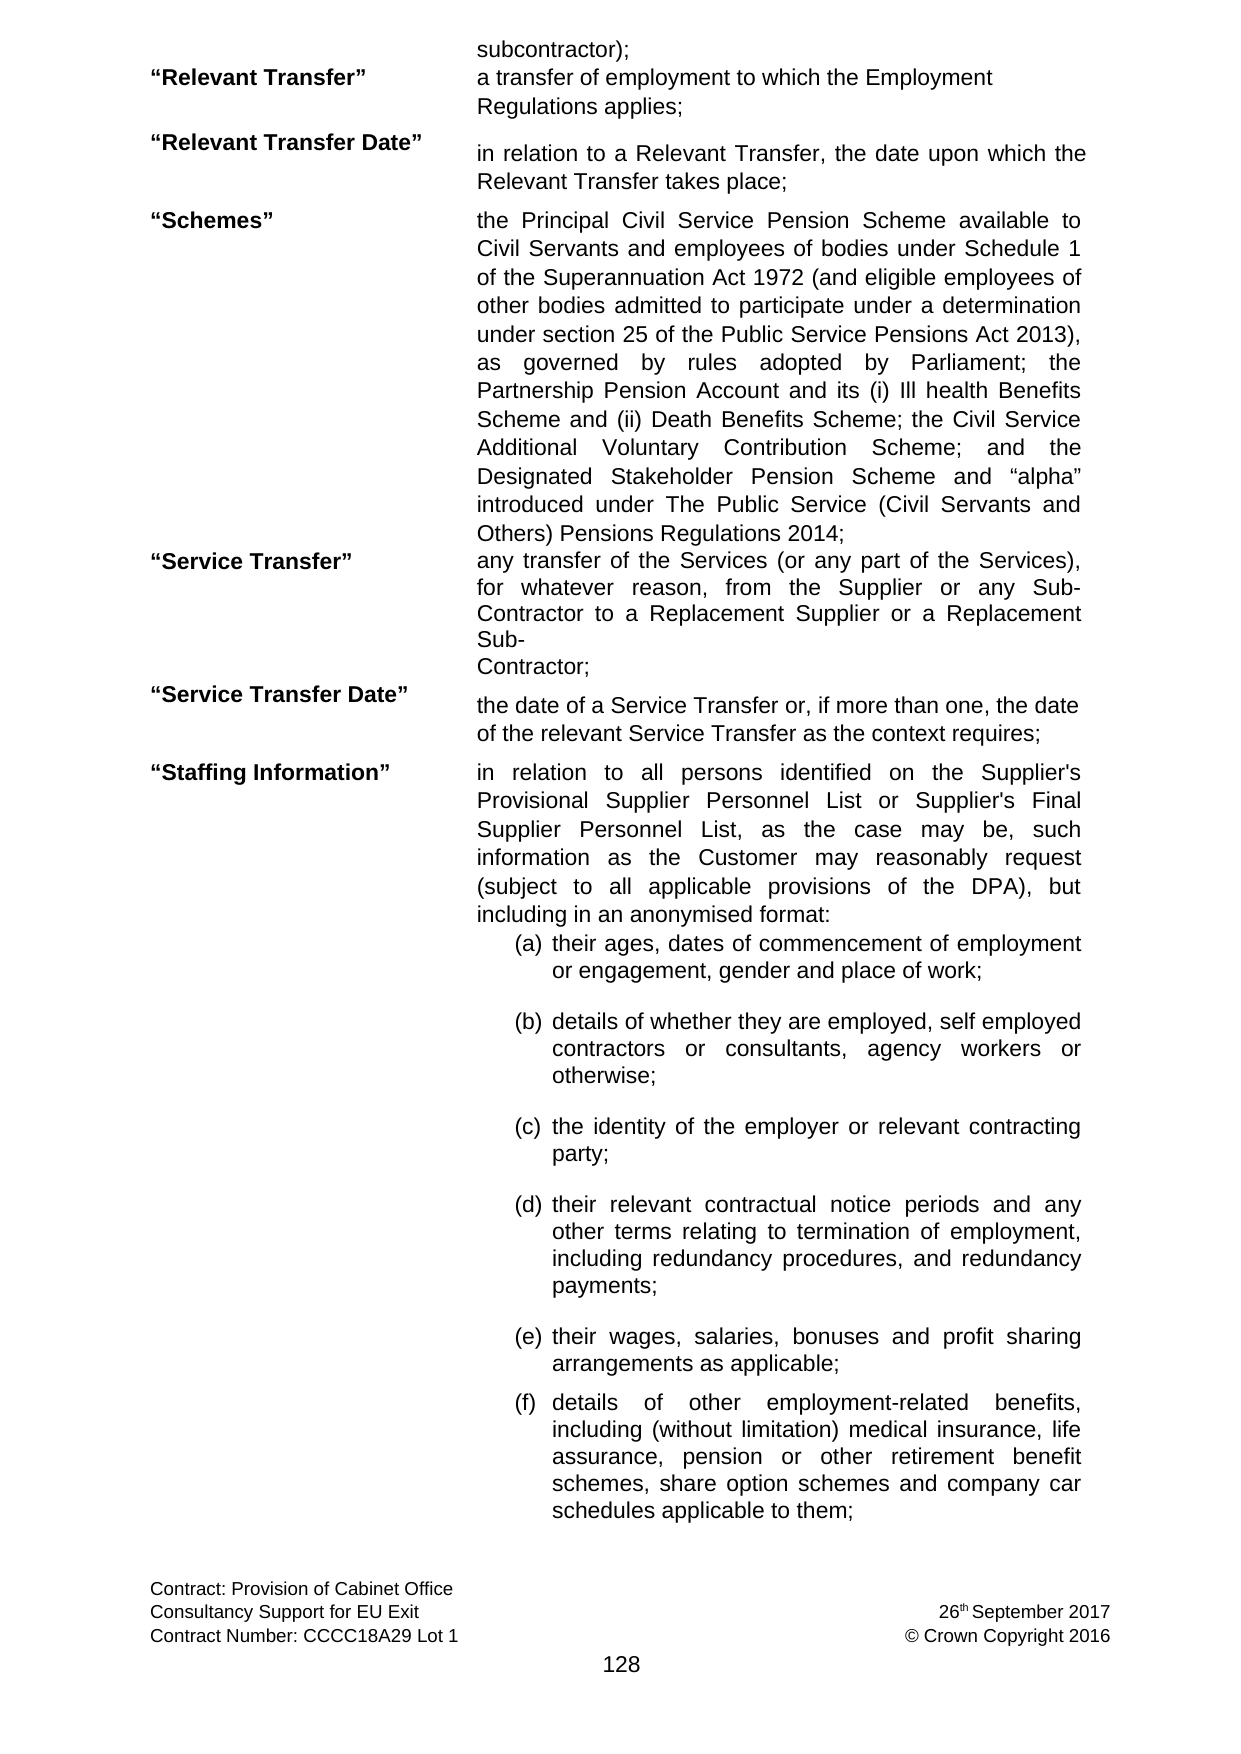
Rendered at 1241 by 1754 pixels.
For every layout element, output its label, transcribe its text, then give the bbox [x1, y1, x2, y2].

list their wages, salaries, bonuses and profit sharing arrangements as applicable; [514, 1323, 1082, 1377]
list their relevant contractual notice periods and any other terms relating to termination of employment, including redundancy procedures, and redundancy payments; [514, 1191, 1082, 1298]
list their ages, dates of commencement of employment or engagement, gender and place of work; [514, 929, 1082, 983]
list details of other employment-related benefits, including (without limitation) medical insurance, life assurance, pension or other retirement benefit schemes, share option schemes and company car schedules applicable to them; [514, 1389, 1082, 1524]
list the identity of the employer or relevant contracting party; [514, 1113, 1082, 1166]
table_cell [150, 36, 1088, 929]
list details of whether they are employed, self employed contractors or consultants, agency workers or otherwise; [514, 1008, 1082, 1088]
